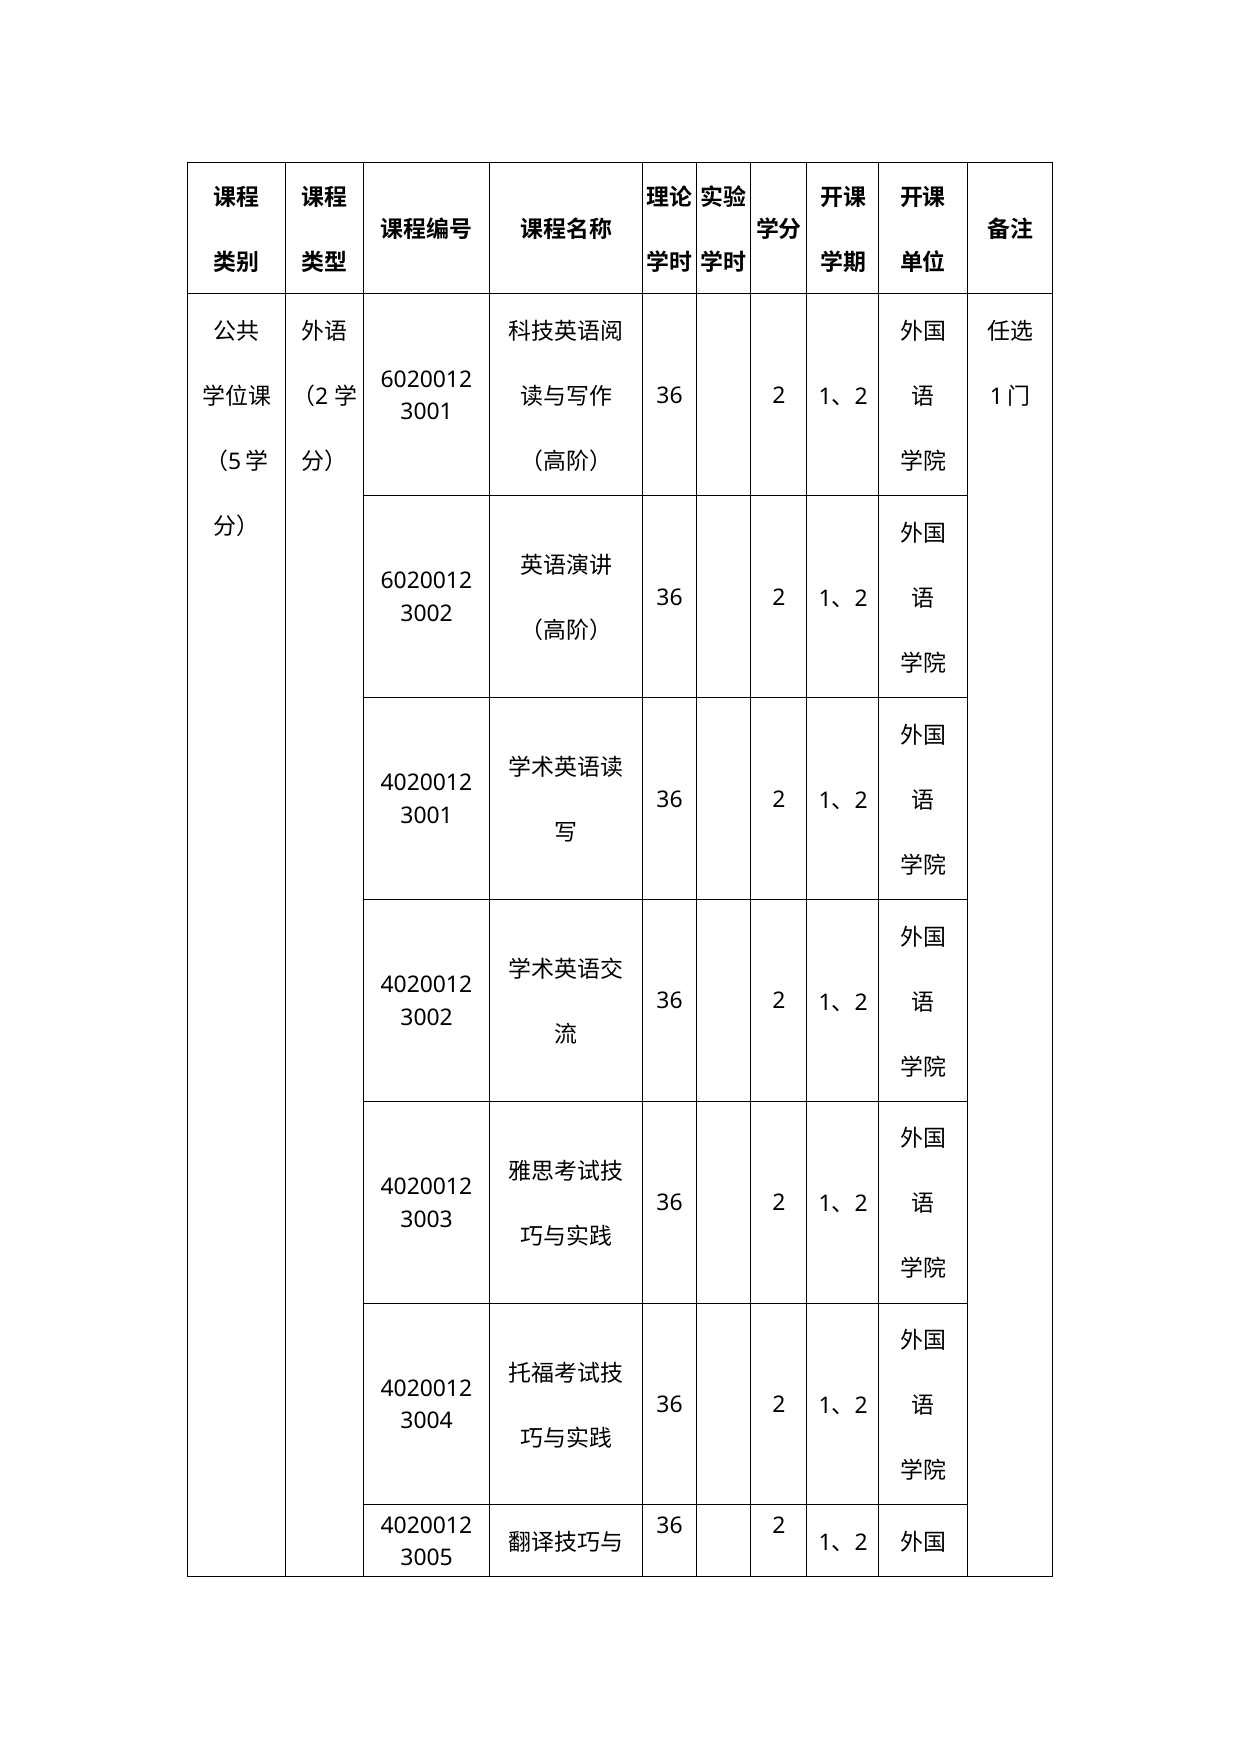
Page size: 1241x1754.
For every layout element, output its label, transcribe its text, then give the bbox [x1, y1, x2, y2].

table_header 开课 学期 [807, 163, 878, 293]
table_cell 托福考试技巧与实践 [490, 1304, 642, 1504]
table_cell 2 [751, 900, 806, 1101]
table_cell 36 [643, 698, 696, 899]
table_cell 1、2 [807, 900, 878, 1101]
table_cell 36 [643, 1304, 696, 1504]
table_cell 36 [643, 1505, 696, 1576]
table_cell 外国语 学院 [879, 900, 967, 1101]
table_header 备注 [968, 163, 1052, 293]
table_cell [697, 900, 750, 1101]
table_cell 2 [751, 1505, 806, 1576]
table_cell 40200123005 [364, 1505, 489, 1576]
table_cell 36 [643, 900, 696, 1101]
table_cell 学术英语交流 [490, 900, 642, 1101]
table_cell 外国语 学院 [879, 496, 967, 697]
table_cell 外国语 学院 [879, 1505, 967, 1576]
table_header 课程 类型 [286, 163, 363, 293]
table_cell 36 [643, 496, 696, 697]
table_cell 1、2 [807, 698, 878, 899]
table_cell 外国语 学院 [879, 1102, 967, 1302]
table_cell 学术英语读写 [490, 698, 642, 899]
table_cell 60200123002 [364, 496, 489, 697]
table_header 课程编号 [364, 163, 489, 293]
table_cell 40200123003 [364, 1102, 489, 1302]
table_header 课程 类别 [188, 163, 285, 293]
table_cell 2 [751, 496, 806, 697]
table_cell 1、2 [807, 496, 878, 697]
table_cell 1、2 [807, 294, 878, 495]
table_cell 公共 学位课（5学分） [188, 294, 285, 1576]
table_cell 翻译技巧与实践 [490, 1505, 642, 1576]
table_cell 外国语 学院 [879, 698, 967, 899]
table_header 实验 学时 [697, 163, 750, 293]
table_header 学分 [751, 163, 806, 293]
table_cell 40200123002 [364, 900, 489, 1101]
table_cell 外语 （2 学分） [286, 294, 363, 1576]
table_cell 2 [751, 1102, 806, 1302]
table_cell 36 [643, 294, 696, 495]
table_header 理论 学时 [643, 163, 696, 293]
table_cell 40200123004 [364, 1304, 489, 1504]
table_cell 外国语 学院 [879, 294, 967, 495]
table_cell 36 [643, 1102, 696, 1302]
table_cell 科技英语阅读与写作（高阶） [490, 294, 642, 495]
table_cell 任选1门 [968, 294, 1052, 1576]
table_cell 1、2 [807, 1304, 878, 1504]
table_cell [697, 496, 750, 697]
table_header 课程名称 [490, 163, 642, 293]
table_cell [697, 1304, 750, 1504]
table_cell 1、2 [807, 1102, 878, 1302]
table_cell 外国语 学院 [879, 1304, 967, 1504]
table_cell 40200123001 [364, 698, 489, 899]
table_cell 60200123001 [364, 294, 489, 495]
table_cell 2 [751, 1304, 806, 1504]
table_cell [697, 698, 750, 899]
table_cell 1、2 [807, 1505, 878, 1576]
table_cell 2 [751, 294, 806, 495]
table_cell [697, 1505, 750, 1576]
table_cell 英语演讲（高阶） [490, 496, 642, 697]
table_cell 2 [751, 698, 806, 899]
table_cell [697, 1102, 750, 1302]
table_cell 雅思考试技巧与实践 [490, 1102, 642, 1302]
table_header 开课 单位 [879, 163, 967, 293]
table_cell [697, 294, 750, 495]
